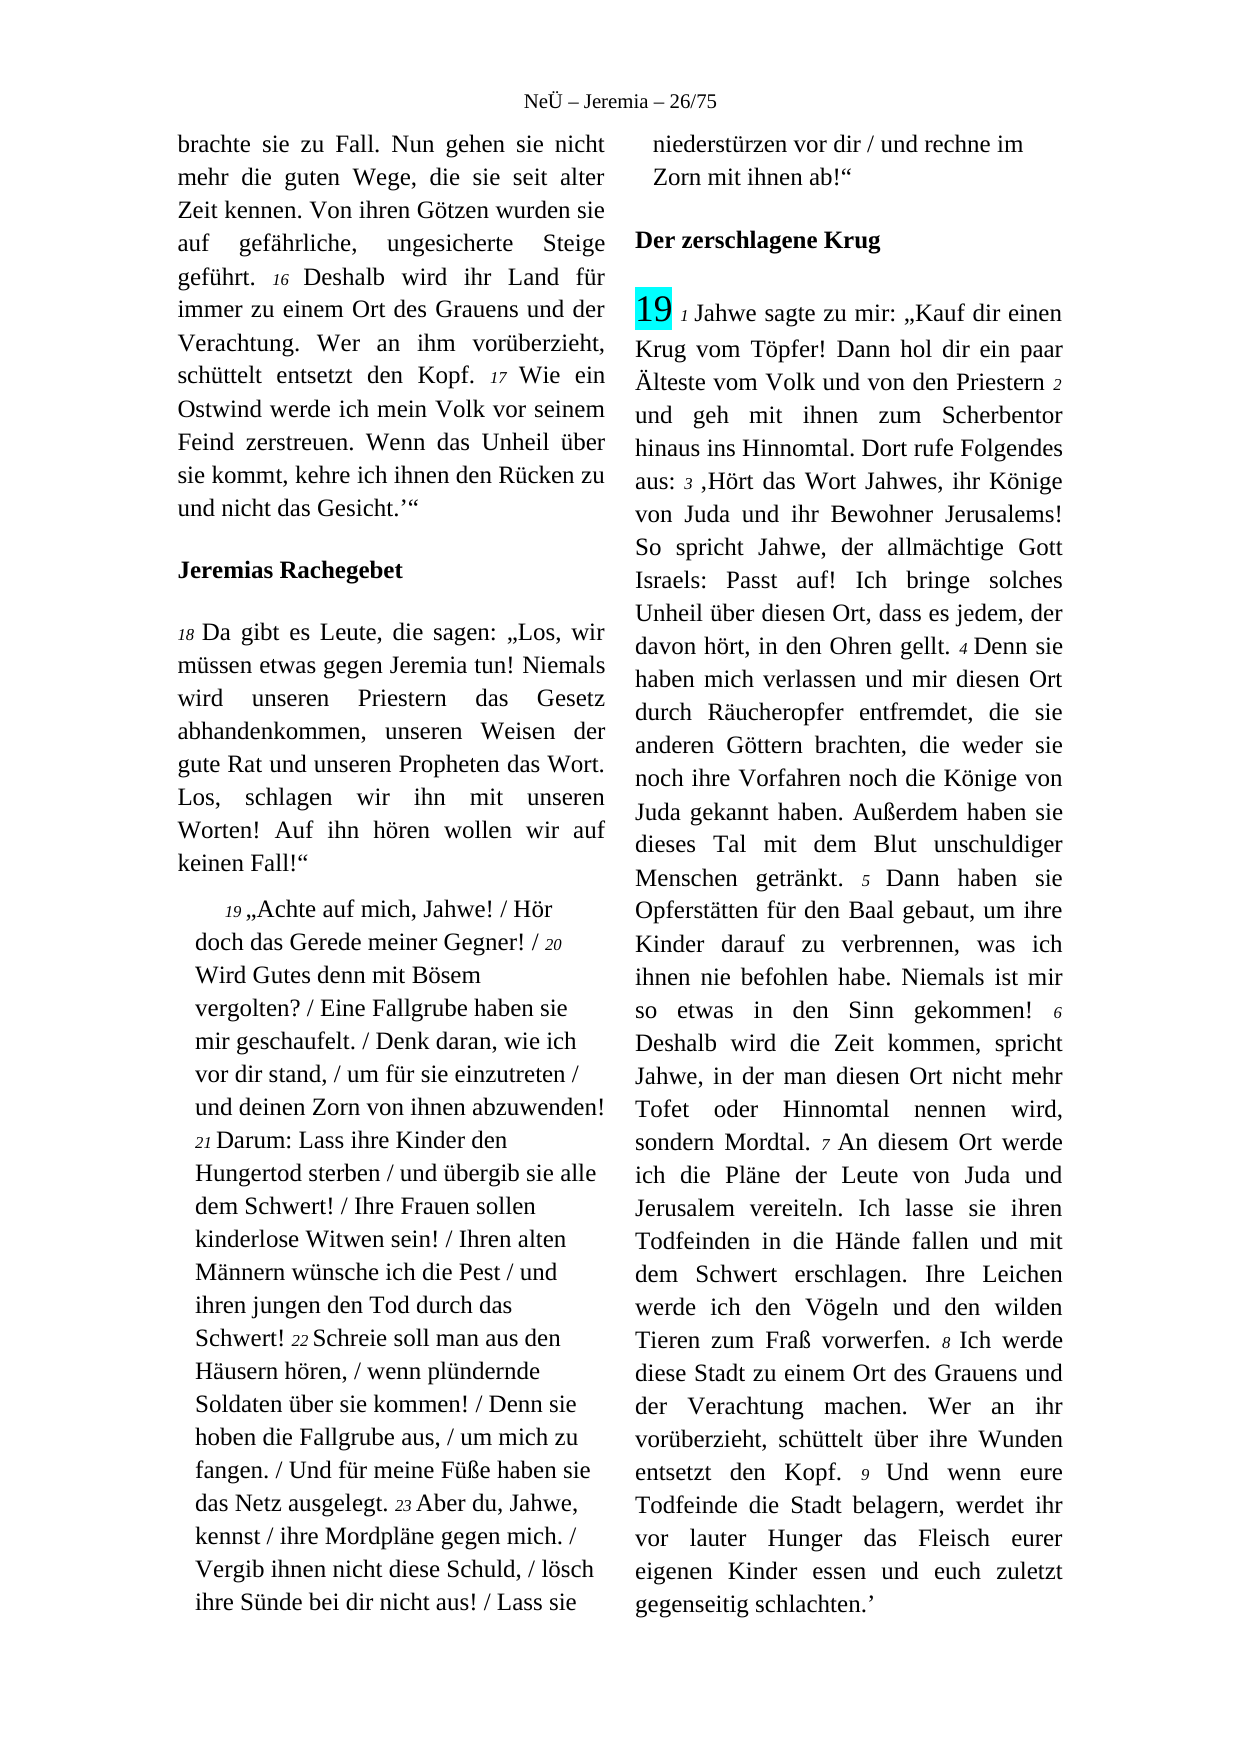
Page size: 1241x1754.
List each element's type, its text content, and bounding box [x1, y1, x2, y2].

text Der zerschlagene Krug [635, 225, 1063, 253]
text 18 Da gibt es Leute, die sagen: „Los, wir müssen etwas gegen Jeremia tun! Niemals wird unseren Priestern das Gesetz abhandenkommen, unseren Weisen der gute Rat und unseren Propheten das Wort. Los, schlagen wir ihn mit unseren Worten! Auf ihn hören wollen wir auf keinen Fall!“ [177, 617, 605, 877]
text Jeremias Rachegebet [177, 555, 605, 584]
text 19 1 Jahwe sagte zu mir: „Kauf dir einen Krug vom Töpfer! Dann hol dir ein paar Älteste vom Volk und von den Priestern 2 und geh mit ihnen zum Scherbentor hinaus ins Hinnomtal. Dort rufe Folgendes aus: 3 ‚Hört das Wort Jahwes, ihr Könige von Juda und ihr Bewohner Jerusalems! So spricht Jahwe, der allmächtige Gott Israels: Passt auf! Ich bringe solches Unheil über diesen Ort, dass es jedem, der davon hört, in den Ohren gellt. 4 Denn sie haben mich verlassen und mir diesen Ort durch Räucheropfer entfremdet, die sie anderen Göttern brachten, die weder sie noch ihre Vorfahren noch die Könige von Juda gekannt haben. Außerdem haben sie dieses Tal mit dem Blut unschuldiger Menschen getränkt. 5 Dann haben sie Opferstätten für den Baal gebaut, um ihre Kinder darauf zu verbrennen, was ich ihnen nie befohlen habe. Niemals ist mir so etwas in den Sinn gekommen! 6 Deshalb wird die Zeit kommen, spricht Jahwe, in der man diesen Ort nicht mehr Tofet oder Hinnomtal nennen wird, sondern Mordtal. 7 An diesem Ort werde ich die Pläne der Leute von Juda und Jerusalem vereiteln. Ich lasse sie ihren Todfeinden in die Hände fallen und mit dem Schwert erschlagen. Ihre Leichen werde ich den Vögeln und den wilden Tieren zum Fraß vorwerfen. 8 Ich werde diese Stadt zu einem Ort des Grauens und der Verachtung machen. Wer an ihr vorüberzieht, schüttelt über ihre Wunden entsetzt den Kopf. 9 Und wenn eure Todfeinde die Stadt belagern, werdet ihr vor lauter Hunger das Fleisch eurer eigenen Kinder essen und euch zuletzt gegenseitig schlachten.’ [635, 287, 1063, 1618]
text 19 „Achte auf mich, Jahwe! / Hör doch das Gerede meiner Gegner! / 20 Wird Gutes denn mit Bösem vergolten? / Eine Fallgrube haben sie mir geschaufelt. / Denk daran, wie ich vor dir stand, / um für sie einzutreten / und deinen Zorn von ihnen abzuwenden! 21 Darum: Lass ihre Kinder den Hungertod sterben / und übergib sie alle dem Schwert! / Ihre Frauen sollen kinderlose Witwen sein! / Ihren alten Männern wünsche ich die Pest / und ihren jungen den Tod durch das Schwert! 22 Schreie soll man aus den Häusern hören, / wenn plündernde Soldaten über sie kommen! / Denn sie hoben die Fallgrube aus, / um mich zu fangen. / Und für meine Füße haben sie das Netz ausgelegt. 23 Aber du, Jahwe, kennst / ihre Mordpläne gegen mich. / Vergib ihnen nicht diese Schuld, / lösch ihre Sünde bei dir nicht aus! / Lass sie niederstürzen vor dir / und rechne im Zorn mit ihnen ab!“ [195, 894, 605, 1616]
